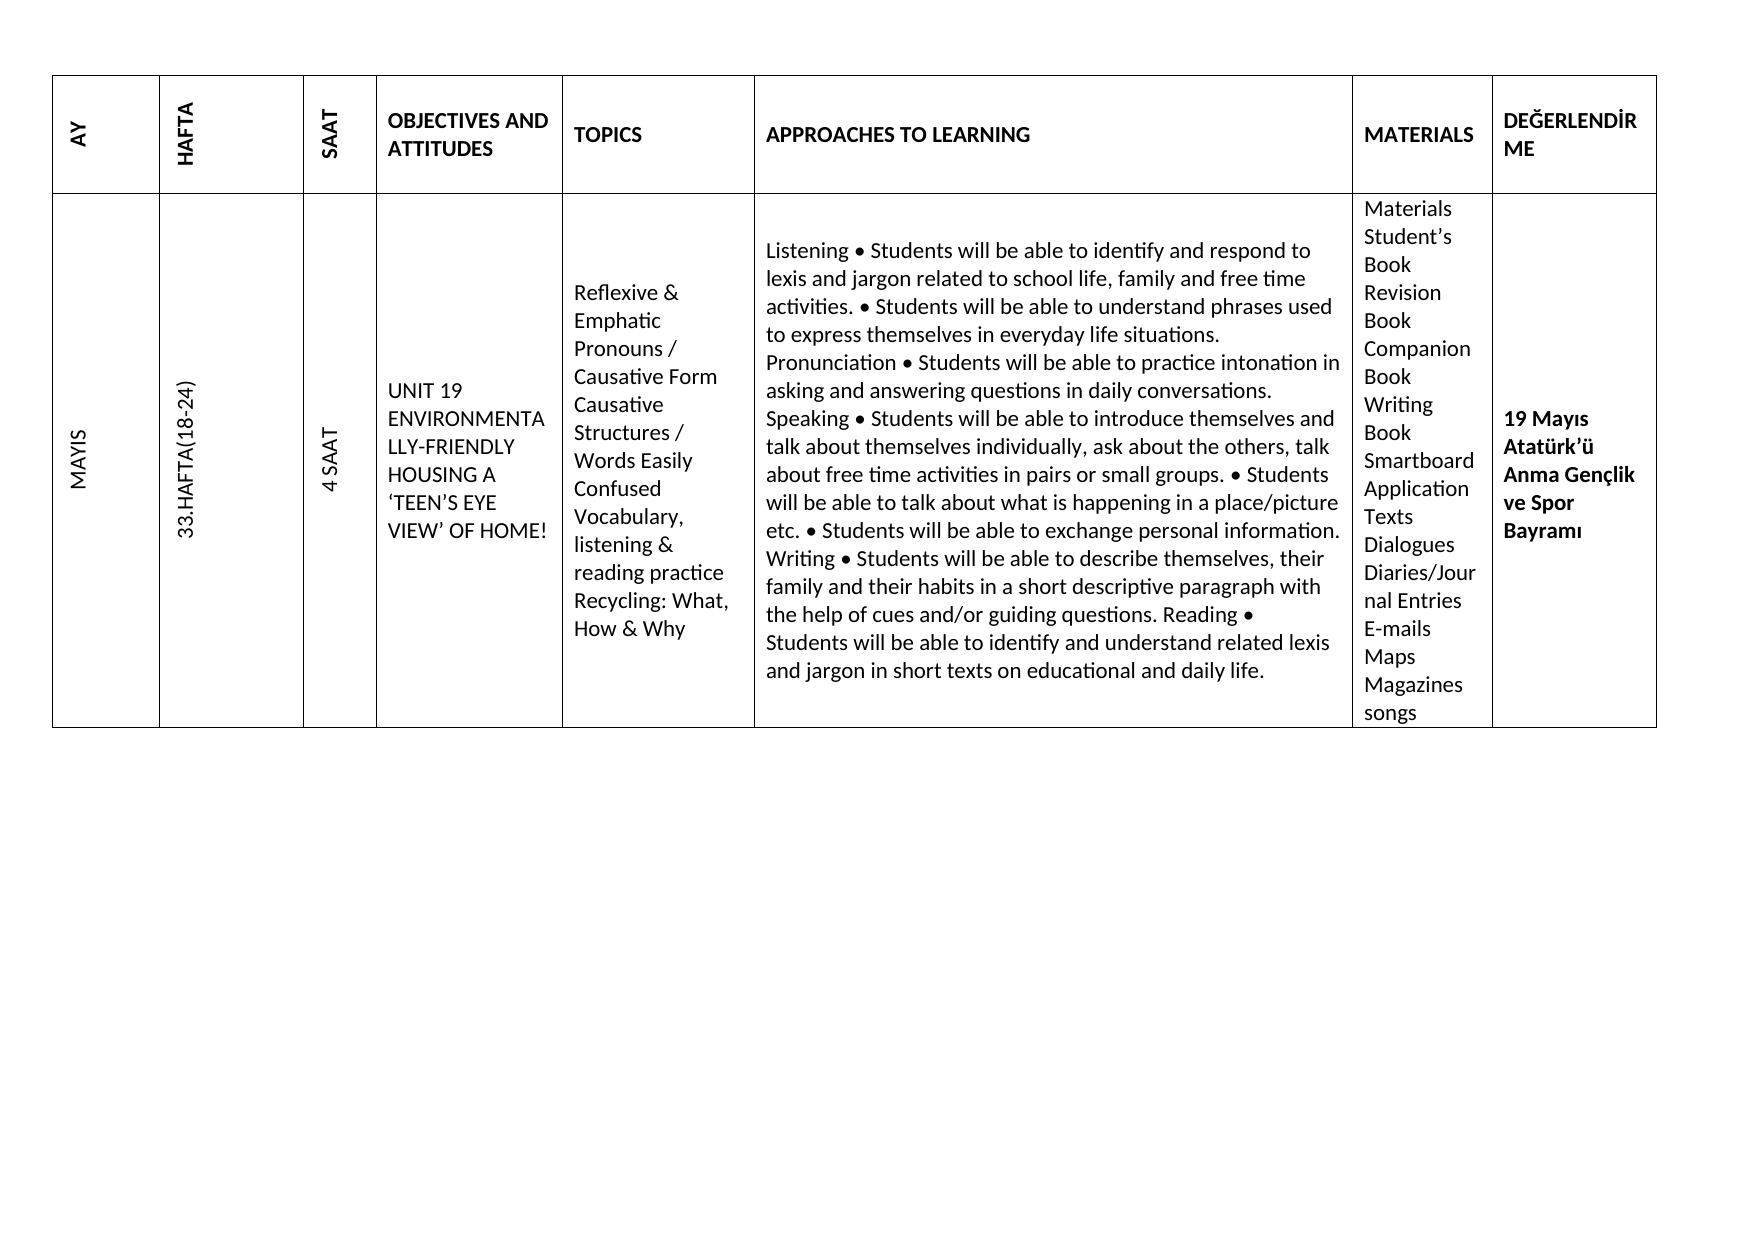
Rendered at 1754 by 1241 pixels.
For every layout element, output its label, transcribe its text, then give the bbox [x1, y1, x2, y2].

table_header TOPICS [563, 76, 754, 193]
table_cell 33.HAFTA(18-24) [160, 194, 303, 727]
table_header SAAT [304, 76, 376, 193]
table_header MATERIALS [1353, 76, 1492, 193]
table_cell 4 SAAT [304, 194, 376, 727]
table_header APPROACHES TO LEARNING [755, 76, 1352, 193]
table_cell UNIT 19 ENVIRONMENTALLY-FRIENDLY HOUSING A ‘TEEN’S EYE VIEW’ OF HOME! [377, 194, 562, 727]
table_cell Reflexive & Emphatic Pronouns / Causative Form Causative Structures / Words Easily Confused Vocabulary, listening & reading practice Recycling: What, How & Why [563, 194, 754, 727]
table_header DEĞERLENDİRME [1493, 76, 1656, 193]
table_header OBJECTIVES AND ATTITUDES [377, 76, 562, 193]
table_cell MAYIS [53, 194, 159, 727]
table_header AY [53, 76, 159, 193]
table_cell 19 Mayıs Atatürk’ü Anma Gençlik ve Spor Bayramı [1493, 194, 1656, 727]
table_cell Materials Student’s Book Revision Book Companion Book Writing Book Smartboard Application Texts Dialogues Diaries/Journal Entries E-mails Maps Magazines songs [1353, 194, 1492, 727]
table_cell Listening • Students will be able to identify and respond to lexis and jargon related to school life, family and free time activities. • Students will be able to understand phrases used to express themselves in everyday life situations. Pronunciation • Students will be able to practice intonation in asking and answering questions in daily conversations. Speaking • Students will be able to introduce themselves and talk about themselves individually, ask about the others, talk about free time activities in pairs or small groups. • Students will be able to talk about what is happening in a place/picture etc. • Students will be able to exchange personal information. Writing • Students will be able to describe themselves, their family and their habits in a short descriptive paragraph with the help of cues and/or guiding questions. Reading • Students will be able to identify and understand related lexis and jargon in short texts on educational and daily life. [755, 194, 1352, 727]
table_header HAFTA [160, 76, 303, 193]
